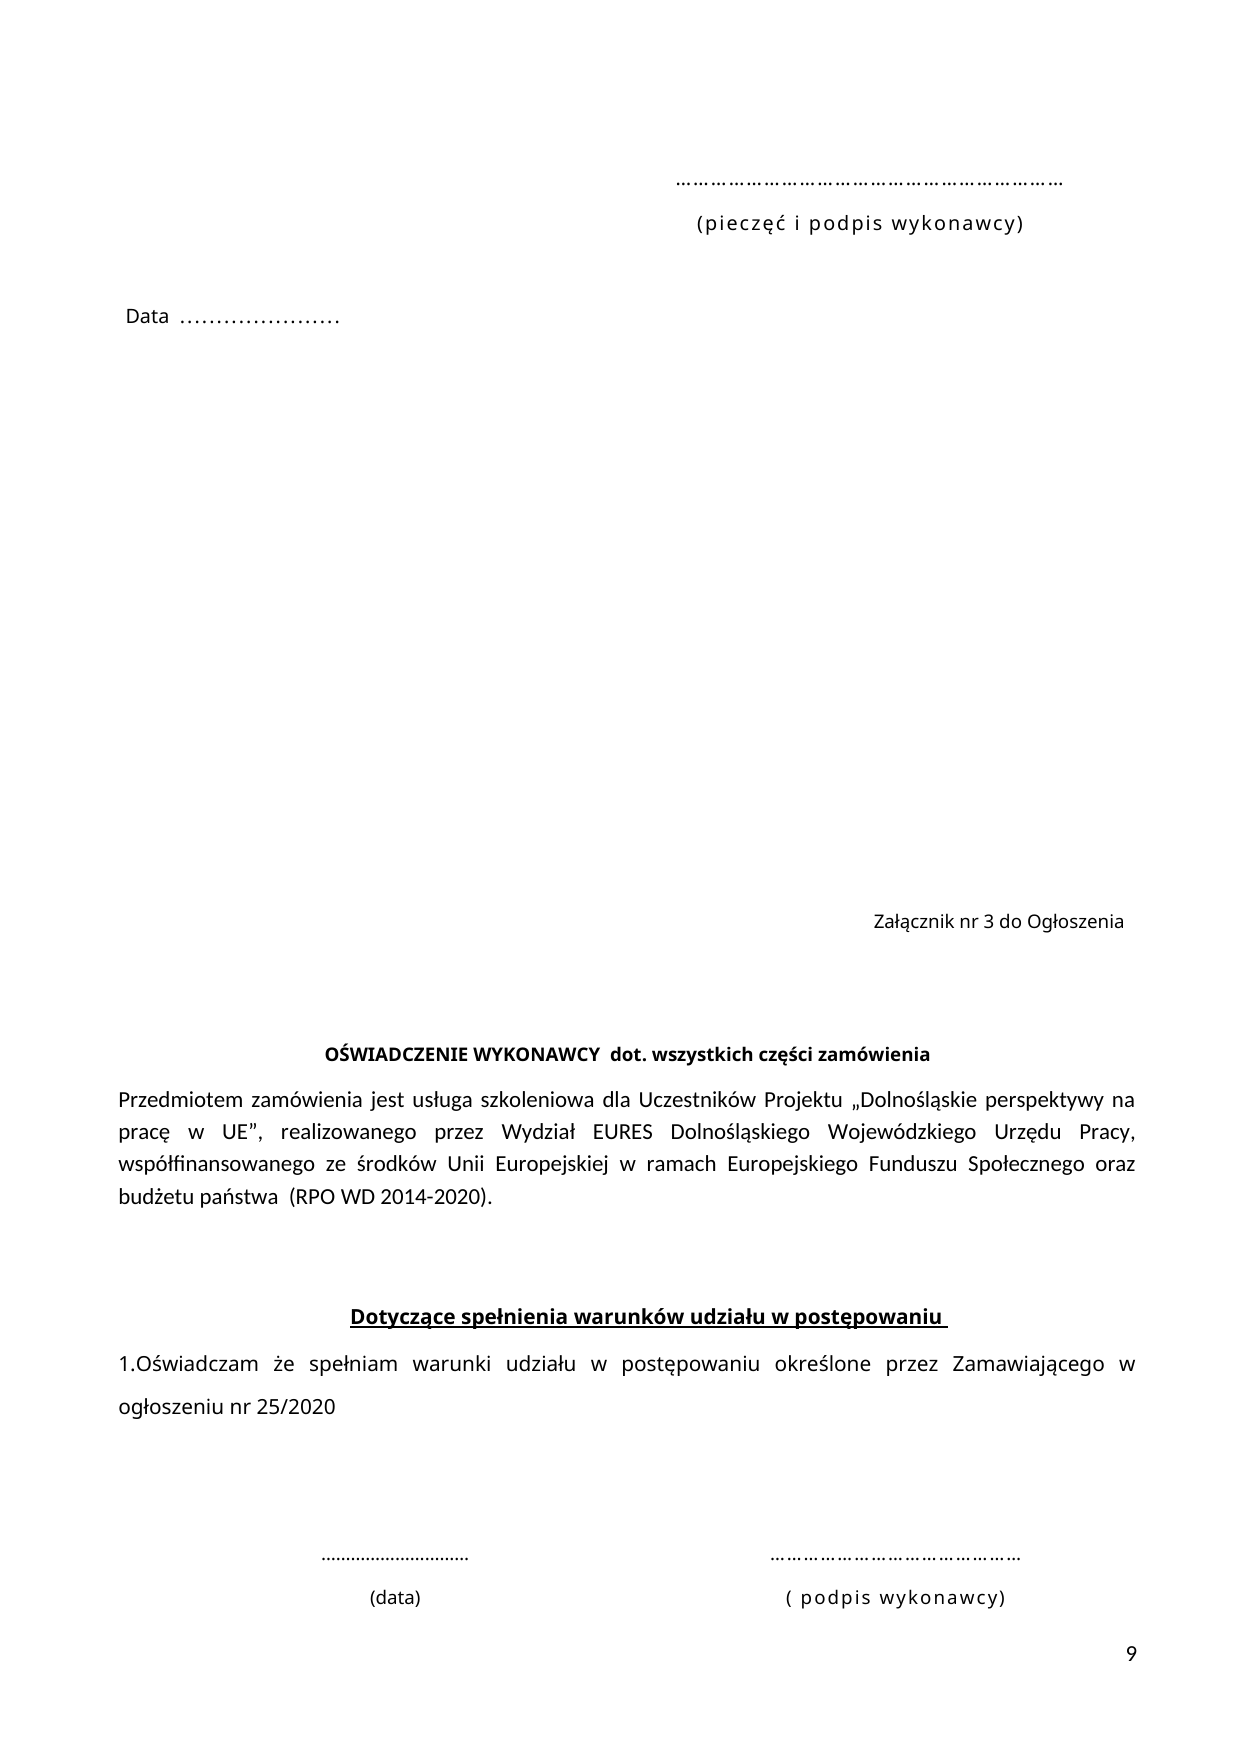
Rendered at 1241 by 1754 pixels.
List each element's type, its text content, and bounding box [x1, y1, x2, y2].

text Dotyczące spełnienia warunków udziału w postępowaniu [156, 1302, 1137, 1331]
text OŚWIADCZENIE WYKONAWCY dot. wszystkich części zamówienia [118, 1041, 1137, 1067]
table_header ……………………………………… ( podpis wykonawcy) [672, 1540, 1119, 1628]
text 1.Oświadczam że spełniam warunki udziału w postępowaniu określone przez Zamawiającego w ogłoszeniu nr 25/2020 [118, 1349, 1137, 1421]
table_header ………………………………………………………… (pieczęć i podpis wykonawcy) [632, 118, 1120, 348]
table_header ………………………… (data) [118, 1540, 672, 1628]
table_header Data ...................... [118, 118, 632, 348]
text Przedmiotem zamówienia jest usługa szkoleniowa dla Uczestników Projektu „Dolnośląskie perspektywy na pracę w UE”, realizowanego przez Wydział EURES Dolnośląskiego Wojewódzkiego Urzędu Pracy, współfinansowanego ze środków Unii Europejskiej w ramach Europejskiego Funduszu Społecznego oraz budżetu państwa (RPO WD 2014-2020). [118, 1085, 1137, 1210]
text Załącznik nr 3 do Ogłoszenia [118, 908, 1137, 934]
